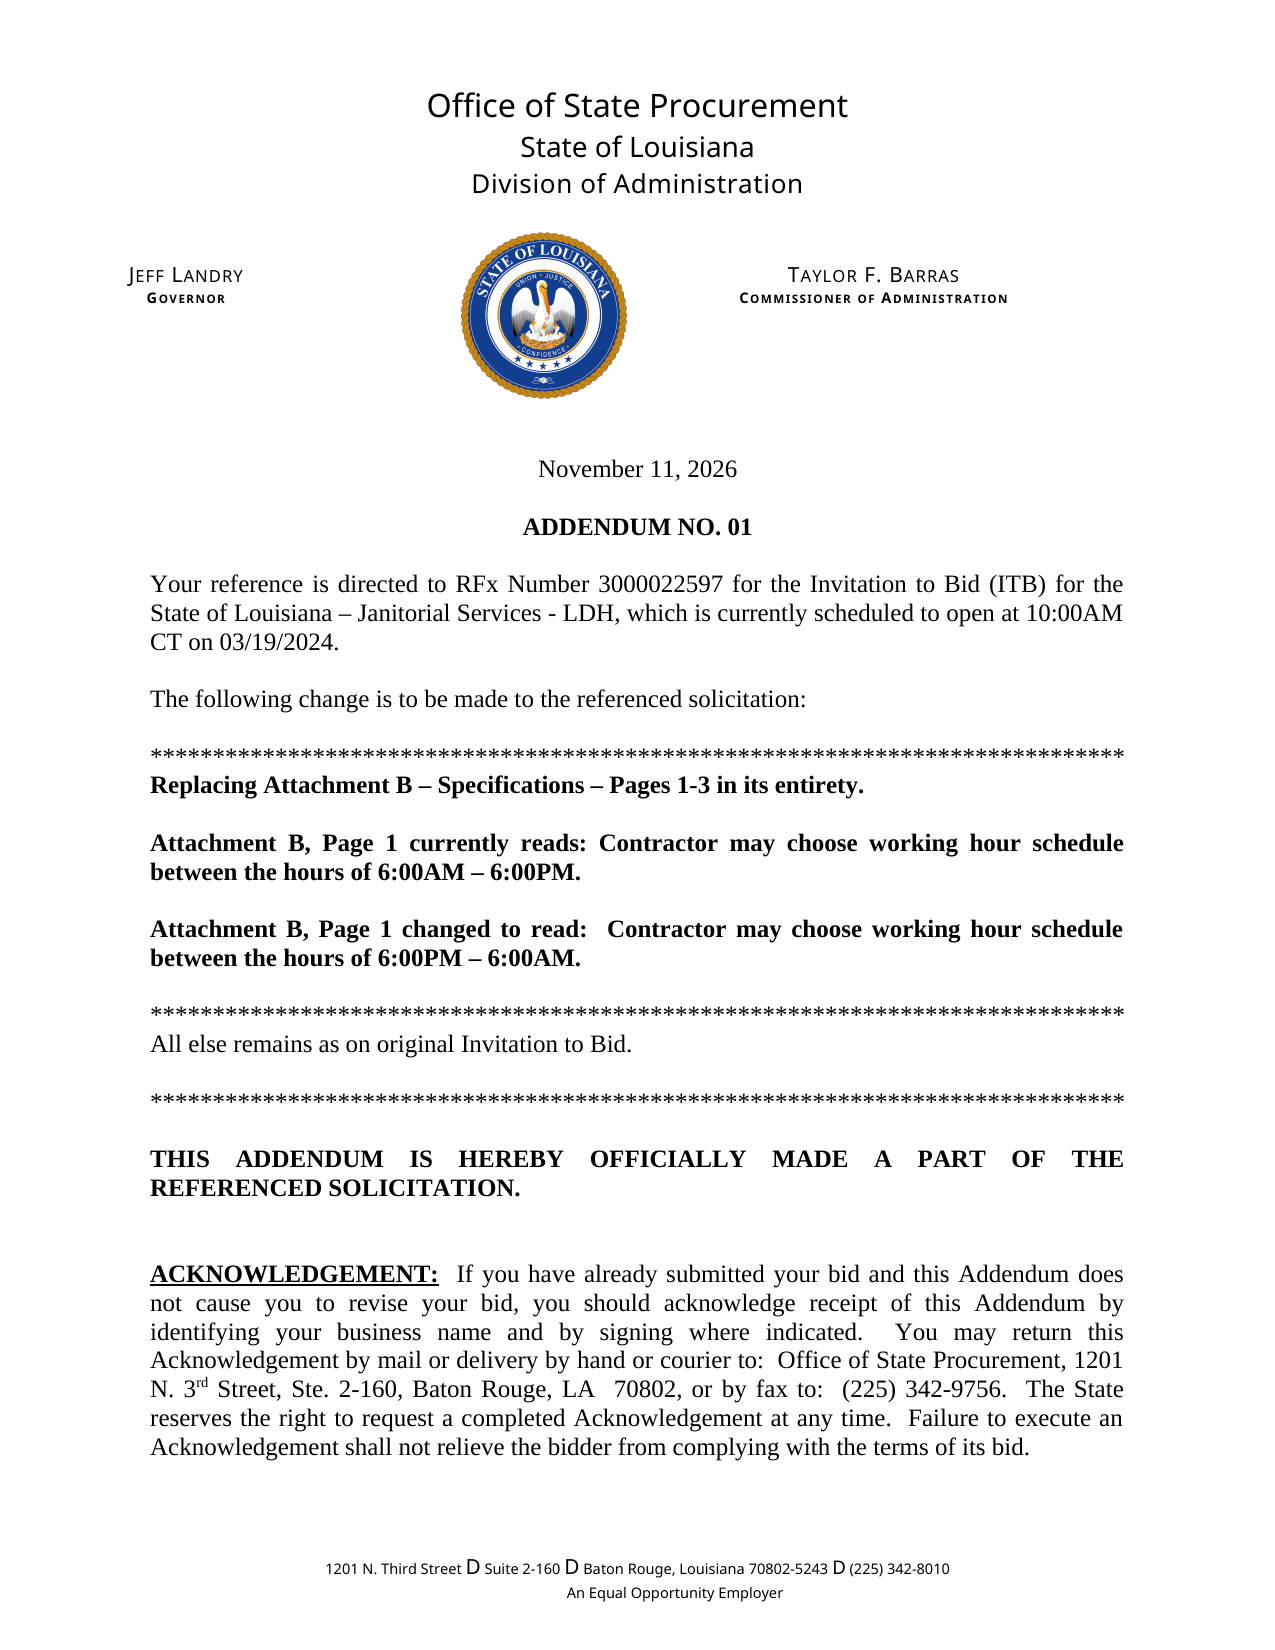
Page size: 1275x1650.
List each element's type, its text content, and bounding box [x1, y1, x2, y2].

text All else remains as on original Invitation to Bid. [150, 1029, 1125, 1058]
text This addendum is hereby officially made a part of the referenced SOLICITATION. [150, 1144, 1125, 1202]
text Attachment B, Page 1 currently reads: Contractor may choose working hour schedule between the hours of 6:00AM – 6:00PM. [150, 828, 1125, 886]
picture [459, 231, 628, 400]
text ****************************************************************************** [150, 742, 1125, 771]
text Replacing Attachment B – Specifications – Pages 1-3 in its entirety. [150, 771, 1125, 799]
text The following change is to be made to the referenced solicitation: [150, 684, 1125, 713]
text March 6, 2024 [150, 454, 1125, 483]
text Your reference is directed to RFx Number 3000022597 for the Invitation to Bid (ITB) for the State of Louisiana – Janitorial Services - LDH, which is currently scheduled to open at 10:00AM CT on 03/19/2024. [150, 569, 1125, 656]
text ACKNOWLEDGEMENT: If you have already submitted your bid and this Addendum does not cause you to revise your bid, you should acknowledge receipt of this Addendum by identifying your business name and by signing where indicated. You may return this Acknowledgement by mail or delivery by hand or courier to: Office of State Procurement, 1201 N. 3rd Street, Ste. 2-160, Baton Rouge, LA 70802, or by fax to: (225) 342-9756. The State reserves the right to request a completed Acknowledgement at any time. Failure to execute an Acknowledgement shall not relieve the bidder from complying with the terms of its bid. [150, 1259, 1125, 1461]
text ADDENDUM NO. 01 [150, 512, 1125, 541]
text Attachment B, Page 1 changed to read: Contractor may choose working hour schedule between the hours of 6:00PM – 6:00AM. [150, 914, 1125, 972]
text ****************************************************************************** [150, 1087, 1125, 1116]
text ****************************************************************************** [150, 1001, 1125, 1029]
